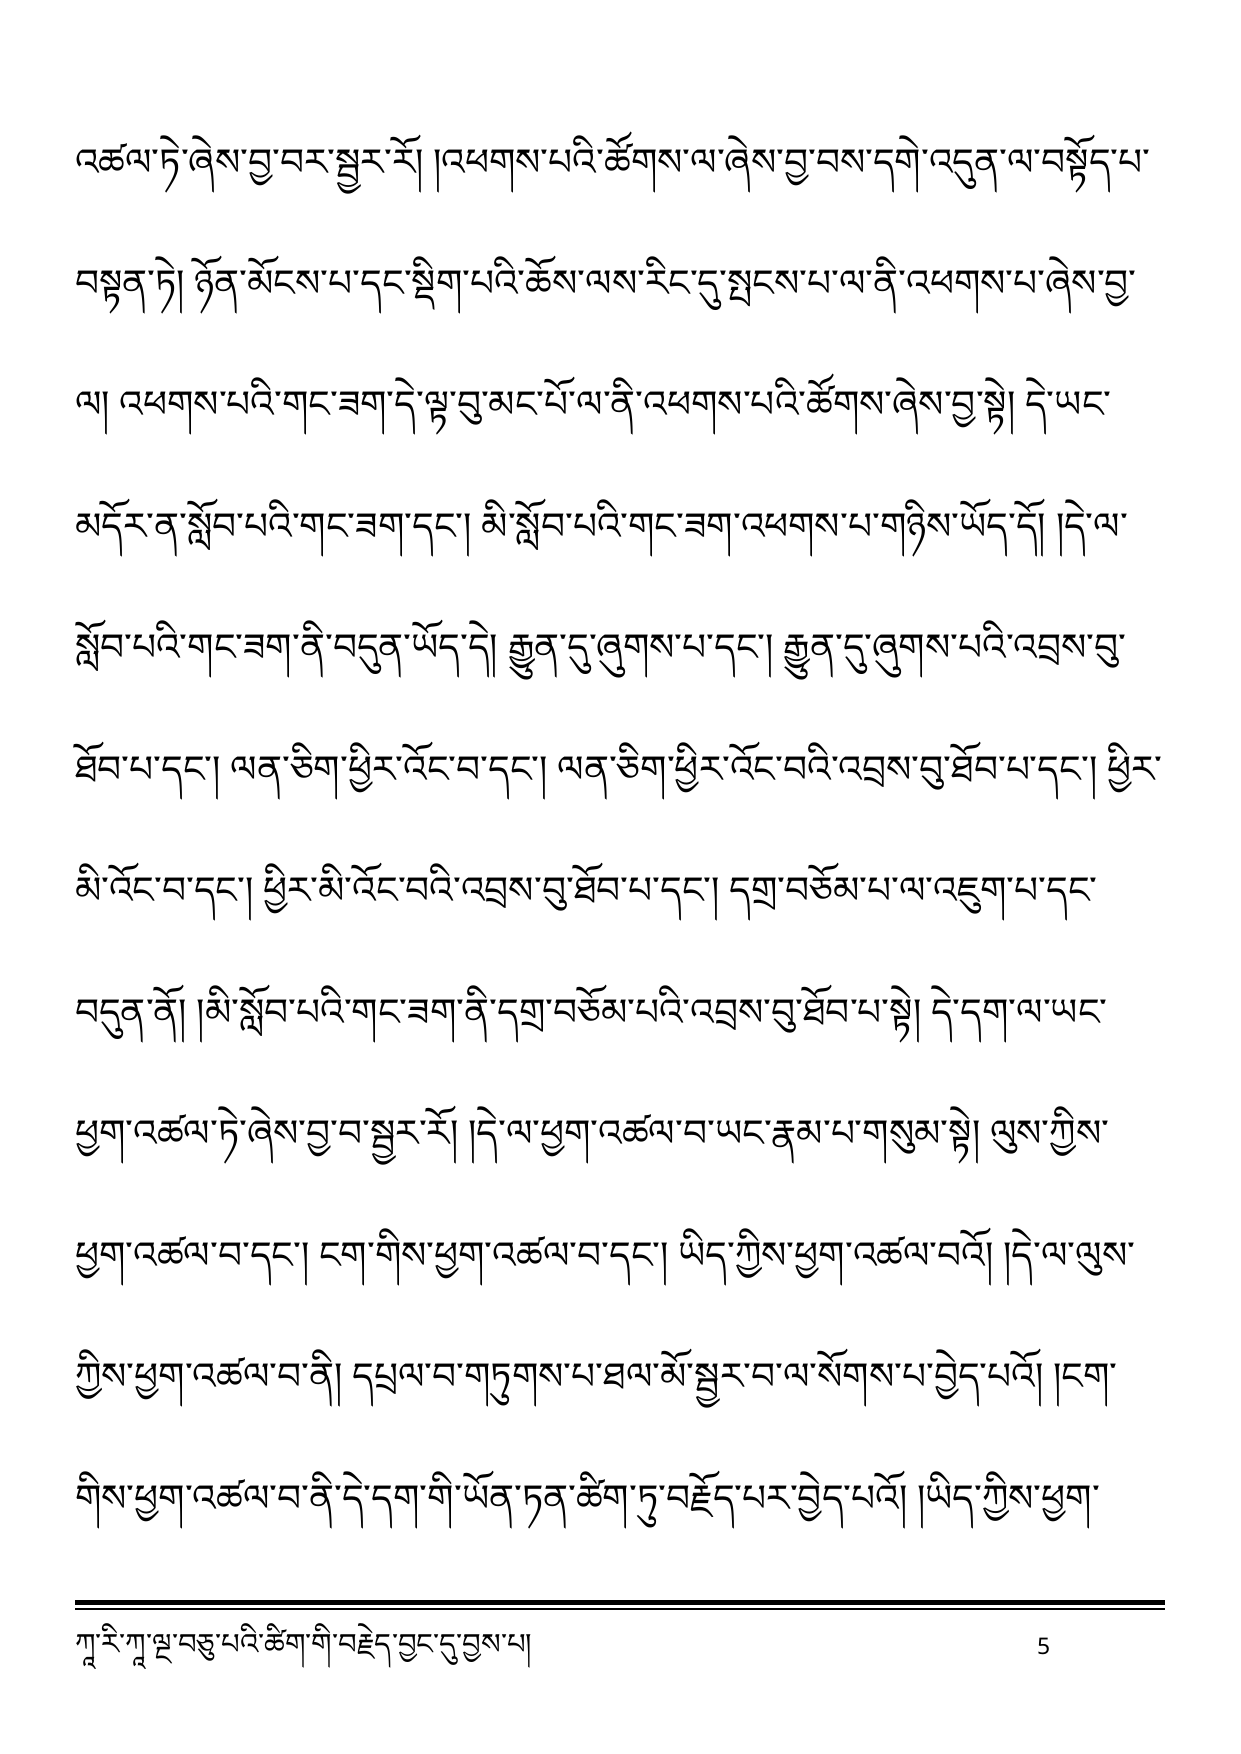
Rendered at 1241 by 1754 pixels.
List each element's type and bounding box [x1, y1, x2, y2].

text [75, 120, 1165, 1562]
